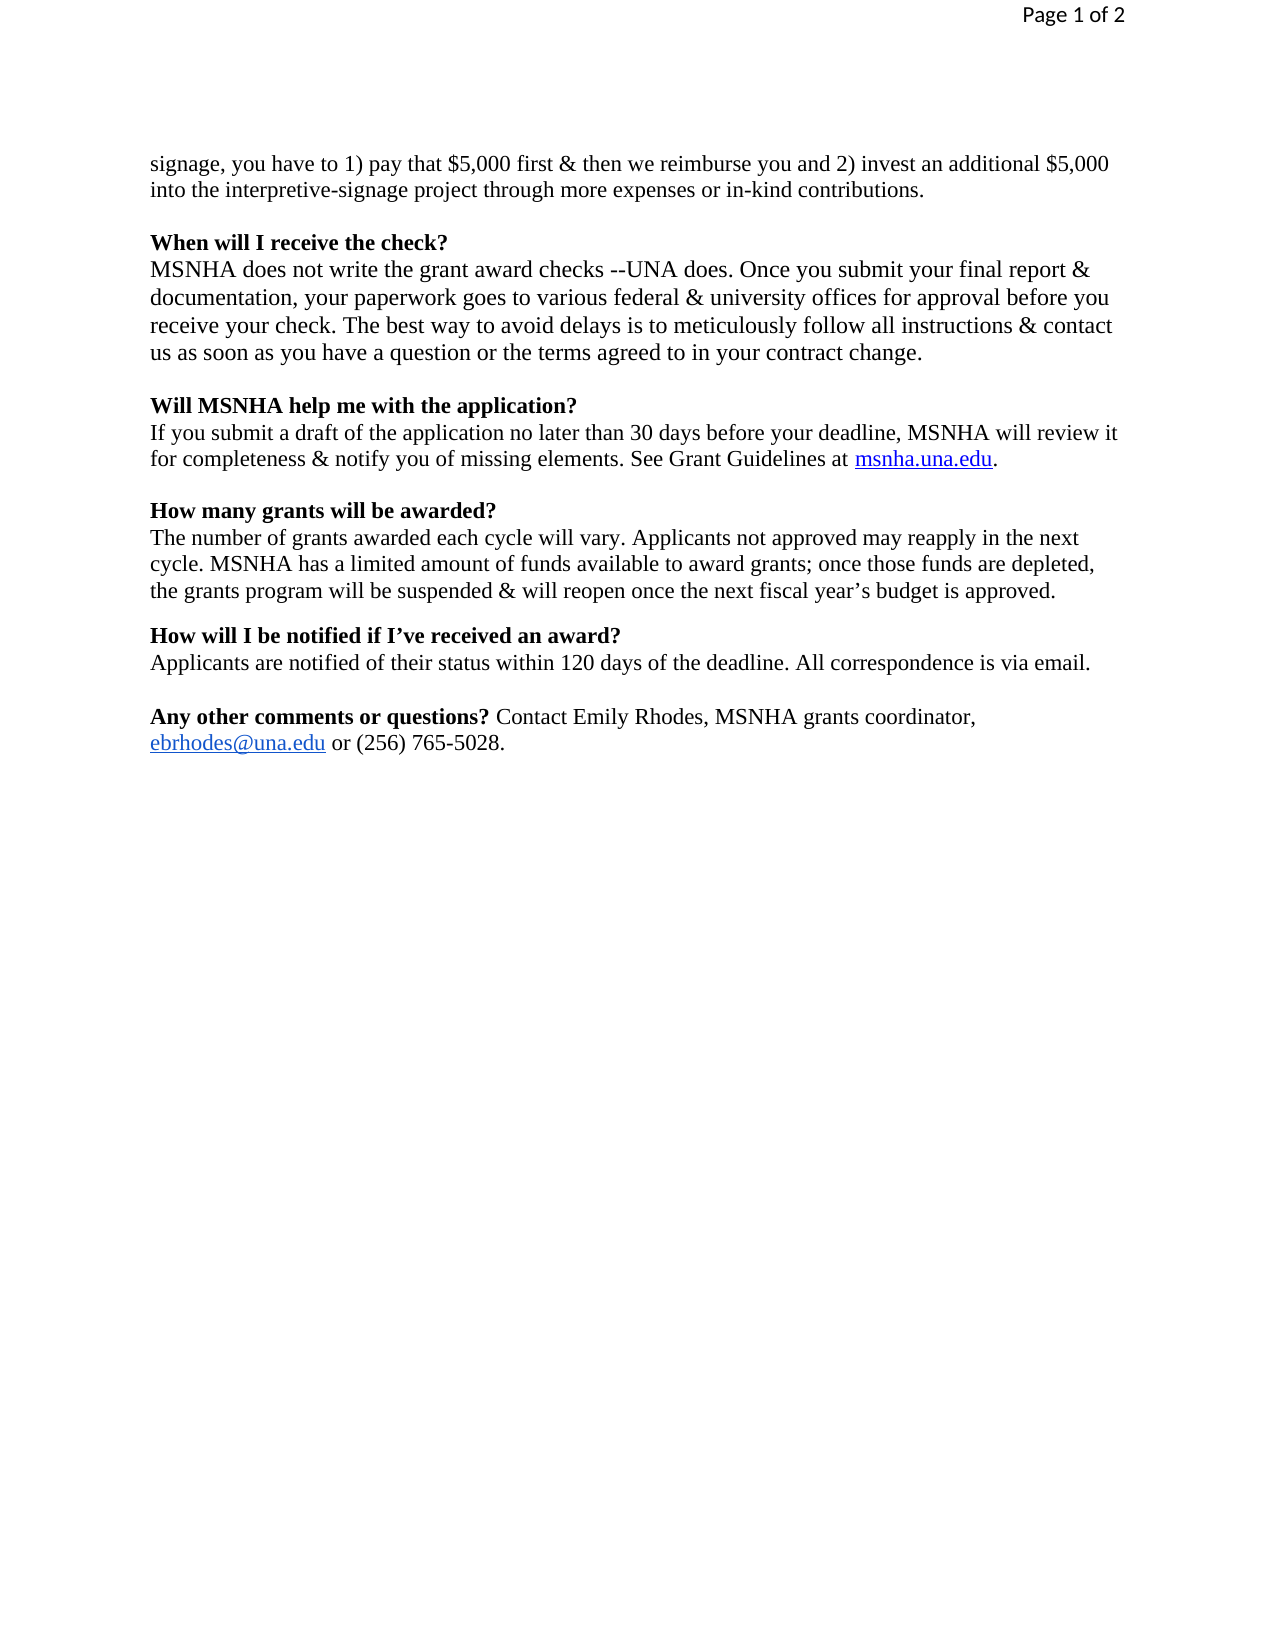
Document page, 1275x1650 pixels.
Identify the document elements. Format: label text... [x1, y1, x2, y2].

text If you submit a draft of the application no later than 30 days before your deadline, MSNHA will review it for completeness & notify you of missing elements. See Grant Guidelines at msnha.una.edu. [150, 418, 1125, 471]
text How will I be notified if I’ve received an award? [150, 622, 1125, 648]
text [150, 150, 1125, 203]
text Will MSNHA help me with the application? [150, 392, 1125, 418]
text Applicants are notified of their status within 120 days of the deadline. All correspondence is via email. [150, 648, 1125, 675]
text The number of grants awarded each cycle will vary. Applicants not approved may reapply in the next cycle. MSNHA has a limited amount of funds available to award grants; once those funds are depleted, the grants program will be suspended & will reopen once the next fiscal year’s budget is approved. [150, 524, 1125, 603]
text How many grants will be awarded? [150, 498, 1125, 524]
text Any other comments or questions? Contact Emily Rhodes, MSNHA grants coordinator, ebrhodes@una.edu or (256) 765-5028. [150, 703, 1125, 756]
text When will I receive the check? [150, 229, 1125, 255]
text MSNHA does not write the grant award checks --UNA does. Once you submit your final report & documentation, your paperwork goes to various federal & university offices for approval before you receive your check. The best way to avoid delays is to meticulously follow all instructions & contact us as soon as you have a question or the terms agreed to in your contract change. [150, 255, 1125, 366]
